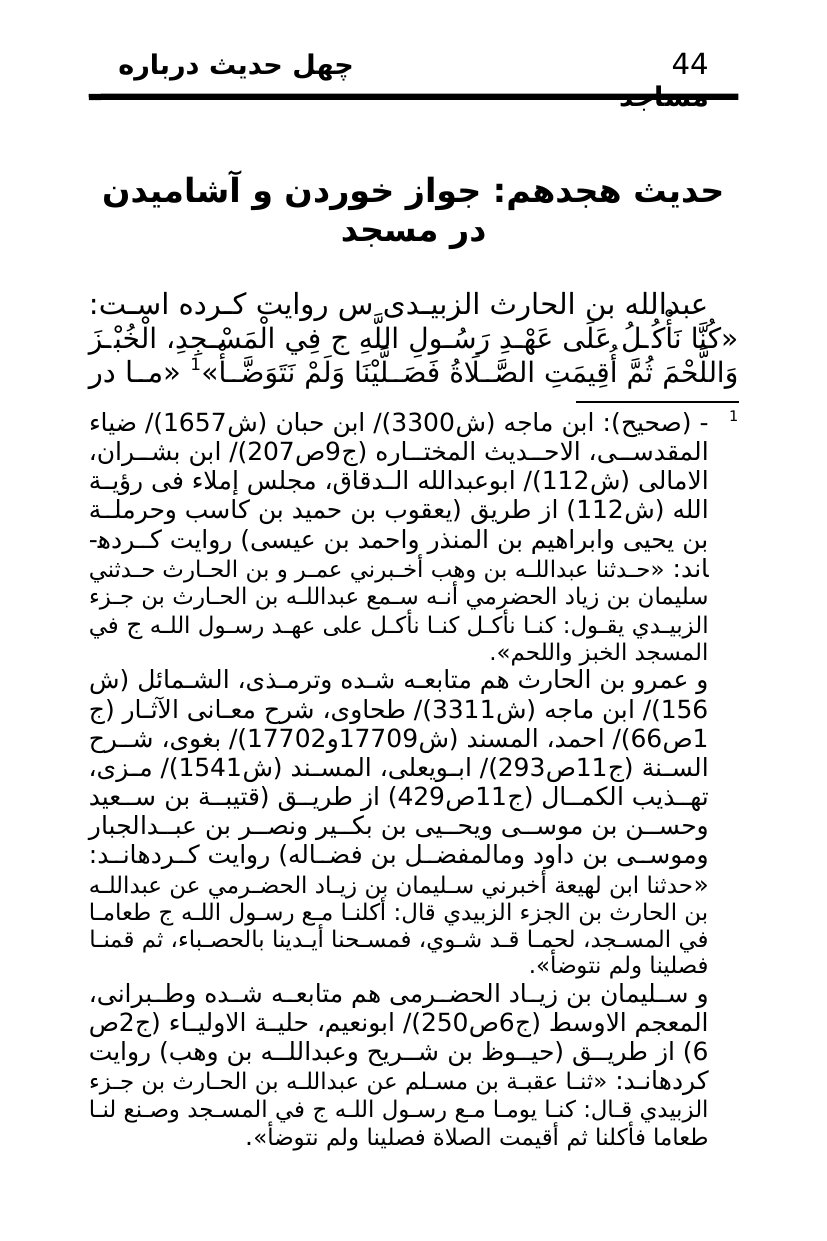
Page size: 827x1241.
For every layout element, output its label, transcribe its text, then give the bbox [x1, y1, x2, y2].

text حدیث هجدهم: جواز خوردن و آشامیدن در مسجد [89, 172, 738, 249]
text عبدالله بن الحارث الزبیدی س روایت کرده است: «كُنَّا نَأْكُلُ عَلَى عَهْدِ رَسُولِ اللَّهِ ج فِي الْمَسْجِدِ، الْخُبْزَ وَاللَّحْمَ ثُمَّ أُقِيمَتِ الصَّلَاةُ فَصَلَّيْنَا وَلَمْ نَتَوَضَّأْ» «ما در زمان پیغمبر خدا ج در مسجد نان و گوشت میخوردیم سپس نماز برپا میشد و وضو نمیگرفتیم (یعنی؛ با همان وضویی که داشتیم نماز می‌خواندیم)». [89, 287, 738, 389]
